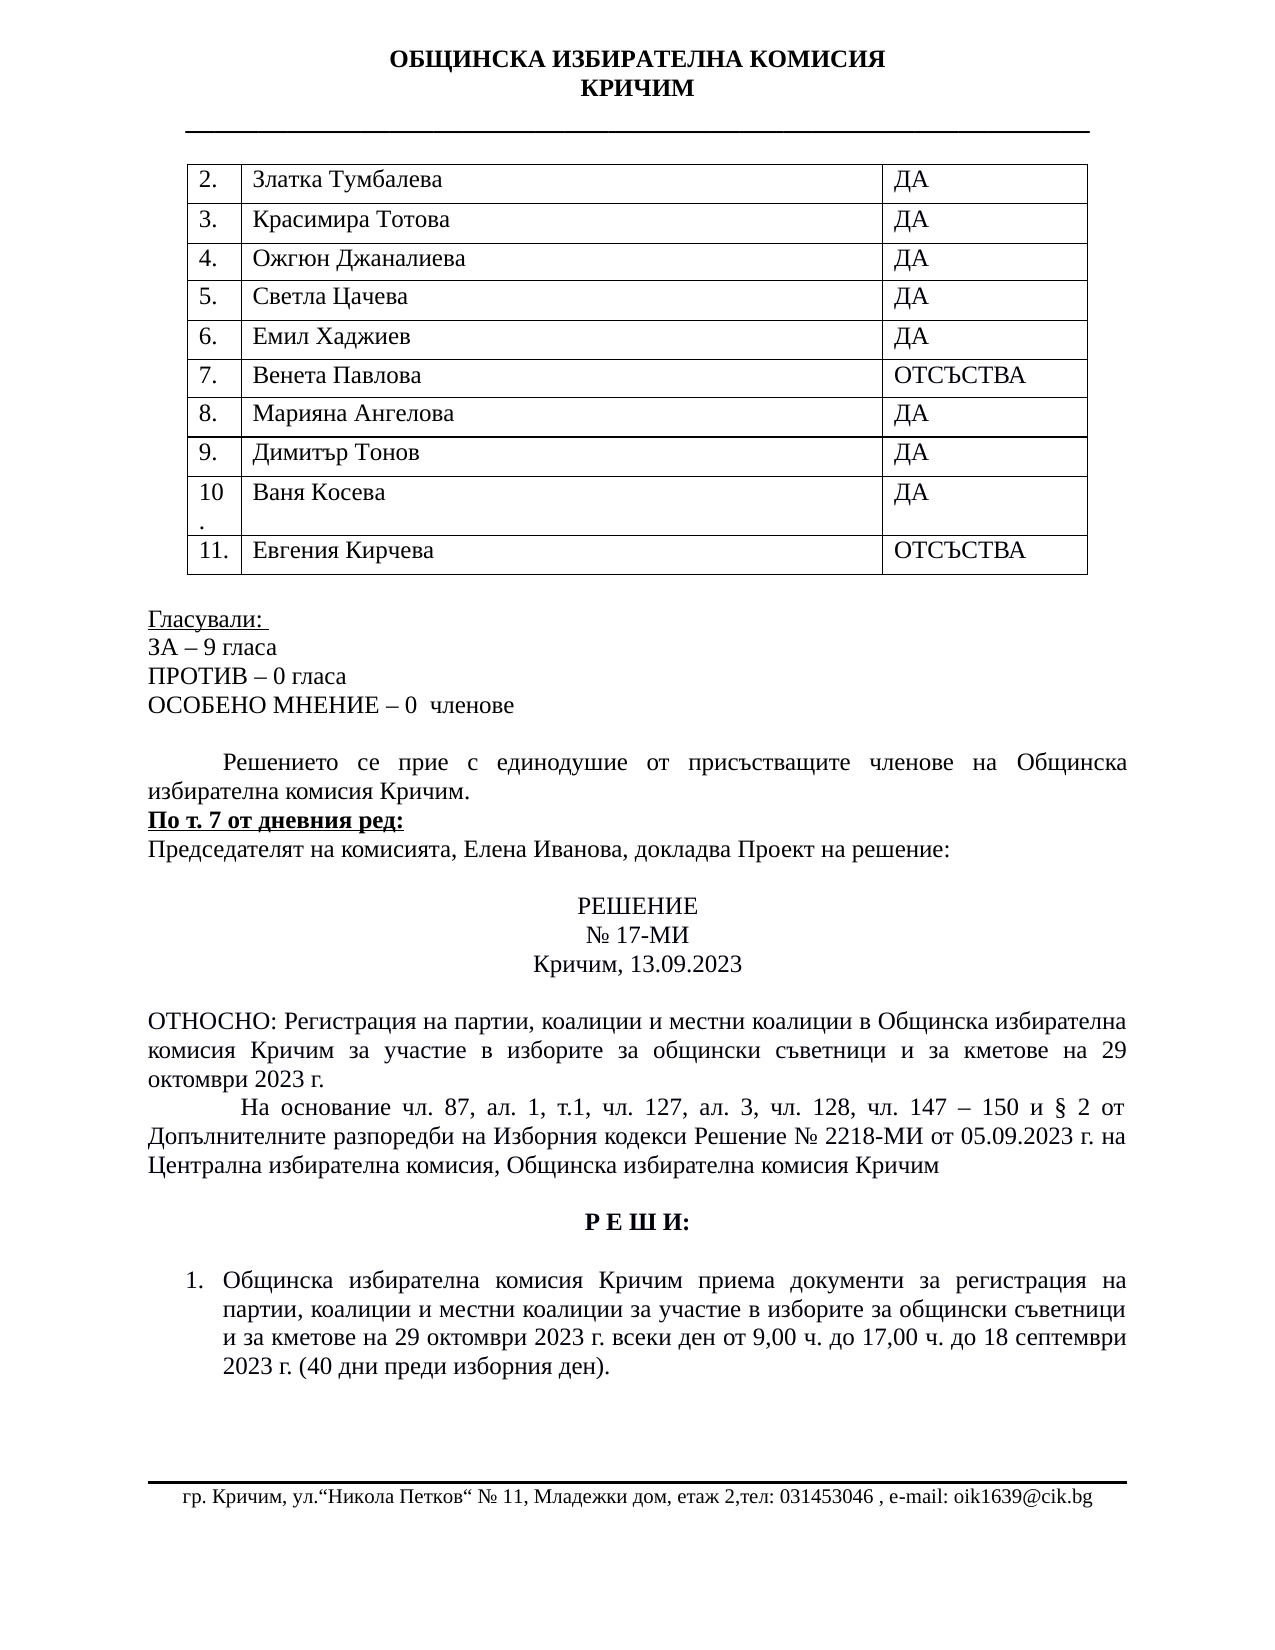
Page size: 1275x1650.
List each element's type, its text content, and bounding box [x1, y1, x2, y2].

table_cell Ваня Косева [242, 477, 882, 534]
table_cell Димитър Тонов [242, 438, 882, 476]
table_cell 7. [188, 360, 241, 397]
table_cell ДА [883, 165, 1087, 203]
table_cell 4. [188, 244, 241, 280]
table_cell ДА [883, 477, 1087, 534]
table_cell 8. [188, 398, 241, 436]
table_cell 11. [188, 536, 241, 574]
text ЗА – 9 гласа [148, 632, 1127, 661]
text ОТНОСНО: Регистрация на партии, коалиции и местни коалиции в Общинска избирателна комисия Кричим за участие в изборите за общински съветници и за кметове на 29 октомври 2023 г. [148, 1006, 1127, 1092]
table_cell 9. [188, 438, 241, 476]
table_cell ДА [883, 244, 1087, 280]
list Общинска избирателна комисия Кричим приема документи за регистрация на партии, коалиции и местни коалиции за участие в изборите за общински съветници и за кметове на 29 октомври 2023 г. всеки ден от 9,00 ч. до 17,00 ч. до 18 септември 2023 г. (40 дни преди изборния ден). [185, 1265, 1127, 1380]
table_cell ОТСЪСТВА [883, 360, 1087, 397]
table_cell ДА [883, 438, 1087, 476]
table_cell Евгения Кирчева [242, 536, 882, 574]
text Гласували: [148, 604, 1127, 632]
text ПРОТИВ – 0 гласа [148, 661, 1127, 690]
table_cell ОТСЪСТВА [883, 536, 1087, 574]
text РЕШЕНИЕ № 17-МИ Кричим, 13.09.2023 [148, 891, 1127, 977]
table_cell Марияна Ангелова [242, 398, 882, 436]
text Р Е Ш И: [148, 1207, 1127, 1236]
table_cell Светла Цачева [242, 281, 882, 320]
text На основание чл. 87, ал. 1, т.1, чл. 127, ал. 3, чл. 128, чл. 147 – 150 и § 2 от Допълнителните разпоредби на Изборния кодекси Решение № 2218-МИ от 05.09.2023 г. на Централна избирателна комисия, Общинска избирателна комисия Кричим [148, 1092, 1127, 1179]
table_cell ДА [883, 398, 1087, 436]
table_cell 6. [188, 321, 241, 359]
table_cell Емил Хаджиев [242, 321, 882, 359]
text Решението се прие с единодушие от присъстващите членове на Общинска избирателна комисия Кричим. [148, 747, 1127, 805]
table_cell 5. [188, 281, 241, 320]
table_cell ДА [883, 281, 1087, 320]
table_cell Ожгюн Джаналиева [242, 244, 882, 280]
text ОСОБЕНО МНЕНИЕ – 0 членове [148, 690, 1127, 719]
table_cell ДА [883, 204, 1087, 242]
table_cell Красимира Тотова [242, 204, 882, 242]
table_cell 3. [188, 204, 241, 242]
text Председателят на комисията, Елена Иванова, докладва Проект на решение: [148, 834, 1127, 862]
table_cell 10. [188, 477, 241, 534]
table_cell Венета Павлова [242, 360, 882, 397]
table_cell 2. [188, 165, 241, 203]
text По т. 7 от дневния ред: [148, 805, 1127, 834]
table_cell Златка Тумбалева [242, 165, 882, 203]
table_cell ДА [883, 321, 1087, 359]
